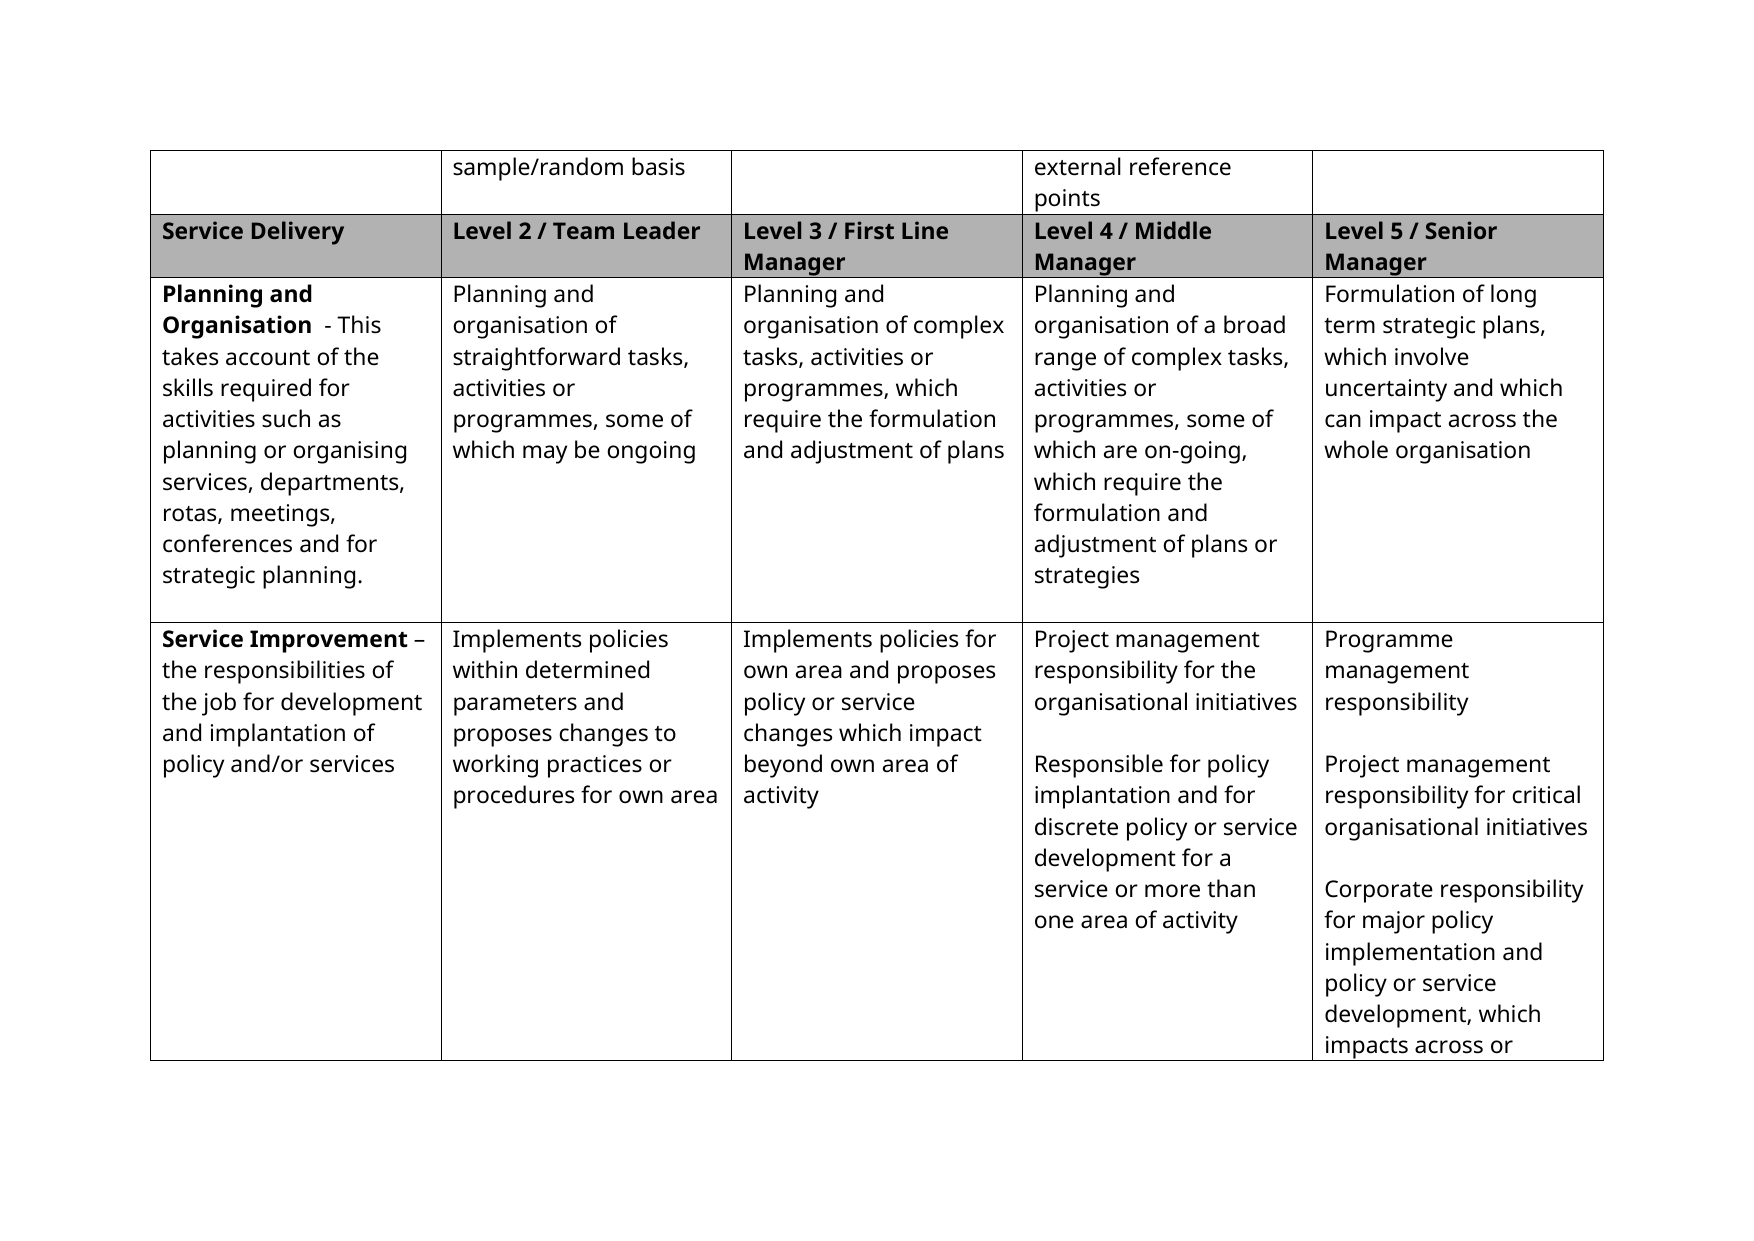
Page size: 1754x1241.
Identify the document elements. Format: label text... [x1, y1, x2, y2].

table_cell Planning and organisation of a broad range of complex tasks, activities or programmes, some of which are on-going, which require the formulation and adjustment of plans or strategies [1023, 278, 1312, 622]
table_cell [151, 623, 441, 1060]
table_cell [151, 151, 441, 213]
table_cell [1023, 623, 1312, 1060]
table_cell Formulation of long term strategic plans, which involve uncertainty and which can impact across the whole organisation [1313, 278, 1603, 622]
table_cell Level 4 / Middle Manager [1023, 215, 1312, 277]
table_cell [1313, 623, 1603, 1060]
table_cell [732, 623, 1022, 1060]
table_cell Planning and organisation of straightforward tasks, activities or programmes, some of which may be ongoing [442, 278, 731, 622]
table_cell Planning and Organisation - This takes account of the skills required for activities such as planning or organising services, departments, rotas, meetings, conferences and for strategic planning. [151, 278, 441, 622]
table_cell Level 2 / Team Leader [442, 215, 731, 277]
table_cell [442, 151, 731, 213]
table_cell Level 3 / First Line Manager [732, 215, 1022, 277]
table_cell Level 5 / Senior Manager [1313, 215, 1603, 277]
table_cell Service Delivery [151, 215, 441, 277]
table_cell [732, 151, 1022, 213]
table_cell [1313, 151, 1603, 213]
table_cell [1023, 151, 1312, 213]
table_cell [442, 623, 731, 1060]
table_cell Planning and organisation of complex tasks, activities or programmes, which require the formulation and adjustment of plans [732, 278, 1022, 622]
